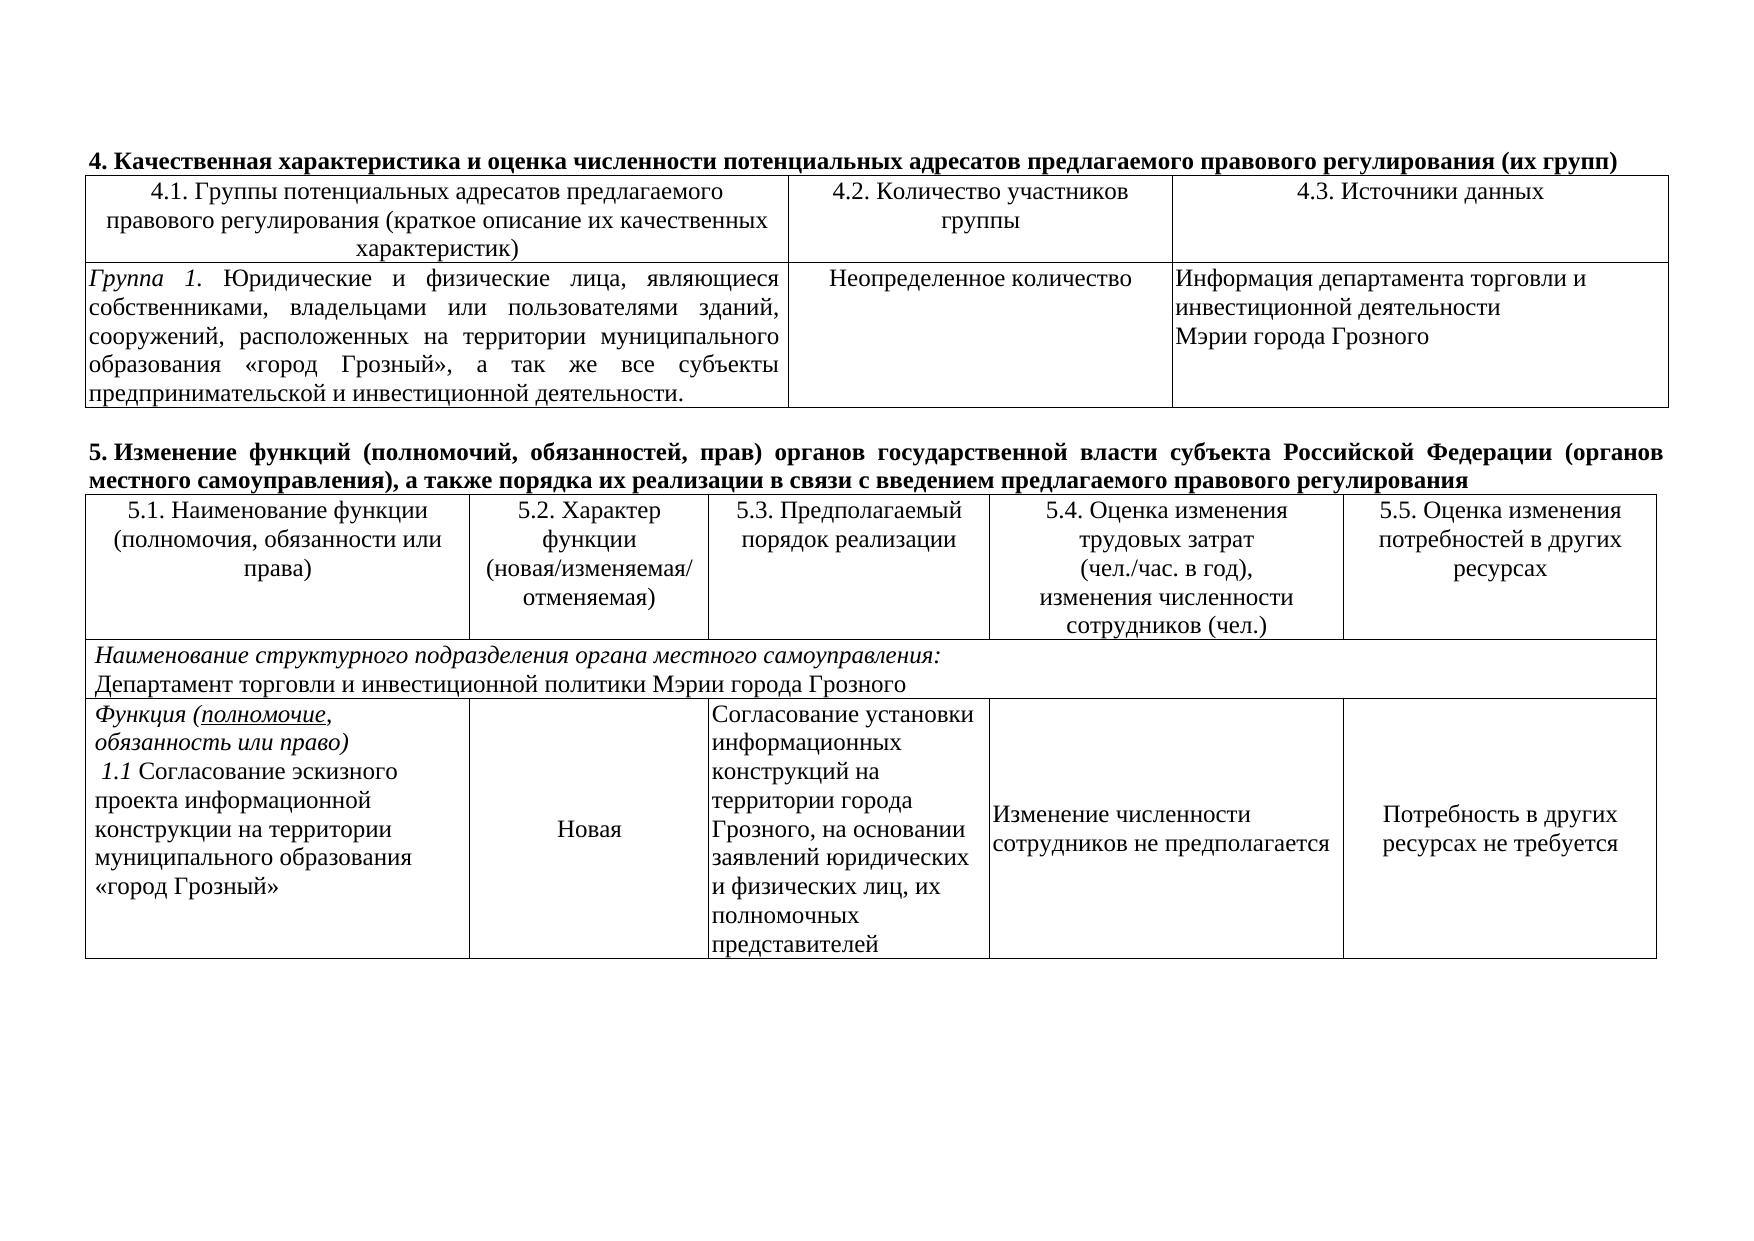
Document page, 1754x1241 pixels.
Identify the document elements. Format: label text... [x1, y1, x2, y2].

table_header 5.3. Предполагаемый порядок реализации [709, 495, 989, 639]
table_header 4.1. Группы потенциальных адресатов предлагаемого правового регулирования (краткое описание их качественных характеристик) [86, 176, 788, 262]
table_cell Потребность в других ресурсах не требуется [1344, 699, 1656, 957]
table_header 4.2. Количество участников группы [789, 176, 1172, 262]
table_cell Функция (полномочие, обязанность или право) 1.1 Согласование эскизного проекта информационной конструкции на территории муниципального образования «город Грозный» [86, 699, 469, 957]
table_cell Неопределенное количество [789, 263, 1172, 407]
table_header 5.1. Наименование функции (полномочия, обязанности или права) [86, 495, 469, 639]
table_cell Согласование установки информационных конструкций на территории города Грозного, на основании заявлений юридических и физических лиц, их полномочных представителей [709, 699, 989, 957]
text 4. Качественная характеристика и оценка численности потенциальных адресатов предлагаемого правового регулирования (их групп) [89, 146, 1665, 175]
table_cell Изменение численности сотрудников не предполагается [990, 699, 1343, 957]
table_header 5.5. Оценка изменения потребностей в других ресурсах [1344, 495, 1656, 639]
table_header 4.3. Источники данных [1173, 176, 1668, 262]
table_cell Новая [470, 699, 708, 957]
table_header 5.4. Оценка изменения трудовых затрат (чел./час. в год), изменения численности сотрудников (чел.) [990, 495, 1343, 639]
table_cell Группа 1. Юридические и физические лица, являющиеся собственниками, владельцами или пользователями зданий, сооружений, расположенных на территории муниципального образования «город Грозный», а так же все субъекты предпринимательской и инвестиционной деятельности. [86, 263, 788, 407]
table_cell Наименование структурного подразделения органа местного самоуправления: Департамент торговли и инвестиционной политики Мэрии города Грозного [86, 640, 1656, 698]
text 5. Изменение функций (полномочий, обязанностей, прав) органов государственной власти субъекта Российской Федерации (органов местного самоуправления), а также порядка их реализации в связи с введением предлагаемого правового регулирования [89, 437, 1665, 494]
table_header 5.2. Характер функции (новая/изменяемая/ отменяемая) [470, 495, 708, 639]
table_cell Информация департамента торговли и инвестиционной деятельности Мэрии города Грозного [1173, 263, 1668, 407]
